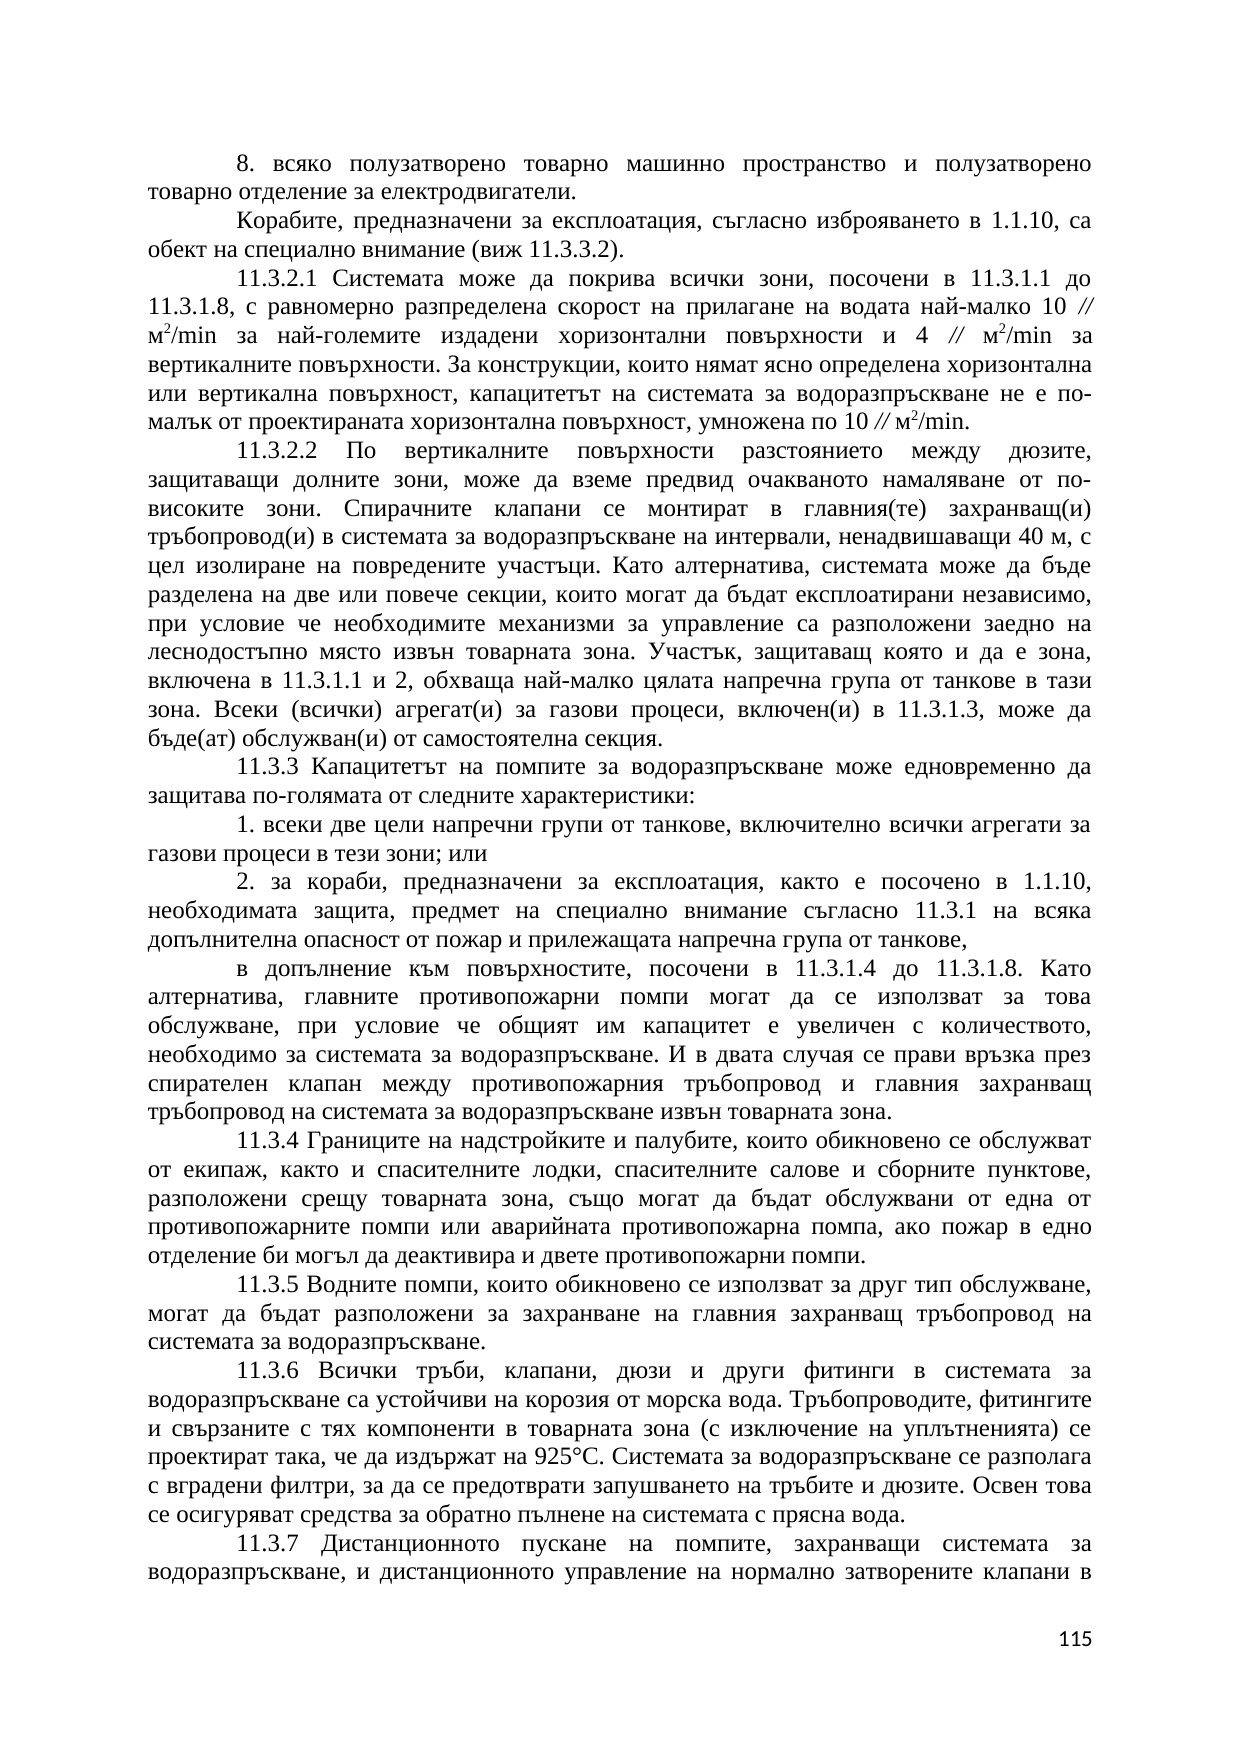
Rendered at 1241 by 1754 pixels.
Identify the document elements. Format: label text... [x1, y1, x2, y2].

text 11.3.2.1 Системата може да покрива всички зони, посочени в 11.3.1.1 до 11.3.1.8, с равномерно разпределена скорост на прилагане на водата най-малко 10 // м2/min за най-големите издадени хоризонтални повърхности и 4 // м2/min за вертикалните повърхности. За конструкции, които нямат ясно определена хоризонтална или вертикална повърхност, капацитетът на системата за водоразпръскване не е по-малък от проектираната хоризонтална повърхност, умножена по 10 // м2/min. [148, 263, 1093, 435]
text 1. всеки две цели напречни групи от танкове, включително всички агрегати за газови процеси в тези зони; или [148, 809, 1093, 866]
text 11.3.4 Границите на надстройките и палубите, които обикновено се обслужват от екипаж, както и спасителните лодки, спасителните салове и сборните пунктове, разположени срещу товарната зона, също могат да бъдат обслужвани от една от противопожарните помпи или аварийната противопожарна помпа, ако пожар в едно отделение би могъл да деактивира и двете противопожарни помпи. [148, 1125, 1093, 1269]
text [148, 1528, 1093, 1585]
text 11.3.5 Водните помпи, които обикновено се използват за друг тип обслужване, могат да бъдат разположени за захранване на главния захранващ тръбопровод на системата за водоразпръскване. [148, 1269, 1093, 1355]
text 2. за кораби, предназначени за експлоатация, както е посочено в 1.1.10, необходимата защита, предмет на специално внимание съгласно 11.3.1 на всяка допълнителна опасност от пожар и прилежащата напречна група от танкове, [148, 866, 1093, 953]
text 11.3.3 Капацитетът на помпите за водоразпръскване може едновременно да защитава по-голямата от следните характеристики: [148, 751, 1093, 809]
text Корабите, предназначени за експлоатация, съгласно изброяването в 1.1.10, са обект на специално внимание (виж 11.3.3.2). [148, 205, 1093, 263]
text 11.3.2.2 По вертикалните повърхности разстоянието между дюзите, защитаващи долните зони, може да вземе предвид очакваното намаляване от по-високите зони. Спирачните клапани се монтират в главния(те) захранващ(и) тръбопровод(и) в системата за водоразпръскване на интервали, ненадвишаващи 40 м, с цел изолиране на повредените участъци. Като алтернатива, системата може да бъде разделена на две или повече секции, които могат да бъдат експлоатирани независимо, при условие че необходимите механизми за управление са разположени заедно на леснодостъпно място извън товарната зона. Участък, защитаващ която и да е зона, включена в 11.3.1.1 и 2, обхваща най-малко цялата напречна група от танкове в тази зона. Всеки (всички) агрегат(и) за газови процеси, включен(и) в 11.3.1.3, може да бъде(ат) обслужван(и) от самостоятелна секция. [148, 435, 1093, 751]
text в допълнение към повърхностите, посочени в 11.3.1.4 до 11.3.1.8. Като алтернатива, главните противопожарни помпи могат да се използват за това обслужване, при условие че общият им капацитет е увеличен с количеството, необходимо за системата за водоразпръскване. И в двата случая се прави връзка през спирателен клапан между противопожарния тръбопровод и главния захранващ тръбопровод на системата за водоразпръскване извън товарната зона. [148, 953, 1093, 1125]
text 8. всяко полузатворено товарно машинно пространство и полузатворено товарно отделение за електродвигатели. [148, 148, 1093, 205]
text 11.3.6 Всички тръби, клапани, дюзи и други фитинги в системата за водоразпръскване са устойчиви на корозия от морска вода. Тръбопроводите, фитингите и свързаните с тях компоненти в товарната зона (с изключение на уплътненията) се проектират така, че да издържат на 925°C. Системата за водоразпръскване се разполага с вградени филтри, за да се предотврати запушването на тръбите и дюзите. Освен това се осигуряват средства за обратно пълнене на системата с прясна вода. [148, 1355, 1093, 1528]
